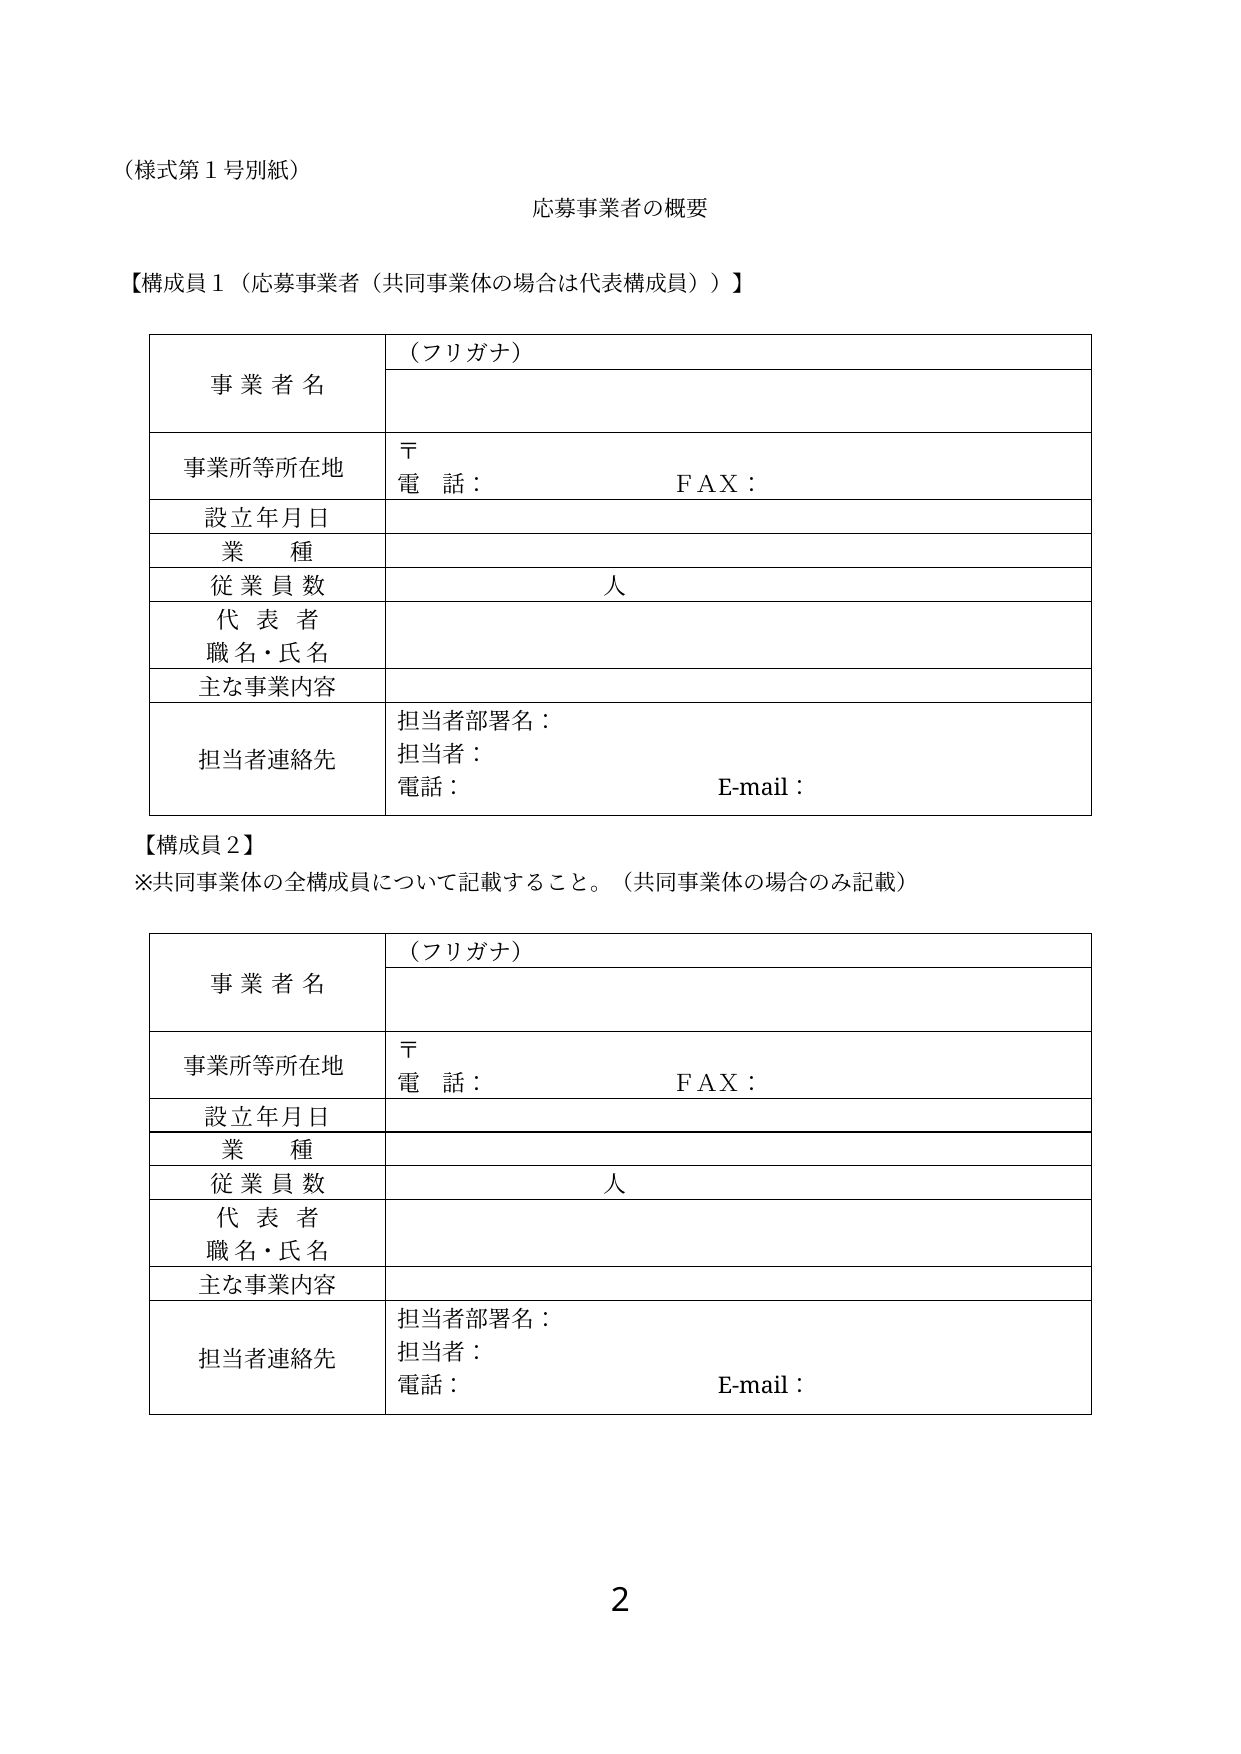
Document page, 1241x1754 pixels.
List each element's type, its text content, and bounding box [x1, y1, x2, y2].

table_cell 設立年月日 [150, 500, 385, 533]
table_cell 代表者 職名･氏名 [150, 602, 385, 668]
text 【構成員１（応募事業者（共同事業体の場合は代表構成員））】 [98, 263, 1128, 300]
table_cell 主な事業内容 [150, 669, 385, 702]
table_cell [386, 669, 1091, 702]
table_header （フリガナ） [386, 335, 1091, 369]
table_cell [386, 500, 1091, 533]
table_cell [386, 1200, 1091, 1266]
table_cell [386, 1099, 1091, 1131]
table_cell 事業所等所在地 [150, 1032, 385, 1097]
table_cell 代表者 職名･氏名 [150, 1200, 385, 1266]
table_cell [386, 1267, 1091, 1300]
table_cell 従業員数 [150, 568, 385, 601]
table_cell 従業員数 [150, 1166, 385, 1199]
table_cell 人 [386, 1166, 1091, 1199]
table_cell 担当者部署名： 担当者： 電話： E-mail： [386, 703, 1091, 815]
table_cell 設立年月日 [150, 1099, 385, 1131]
table_cell 業種 [150, 534, 385, 567]
table_cell 〒 電 話： ＦＡＸ： [386, 1032, 1091, 1097]
text 応募事業者の概要 [112, 188, 1128, 225]
table_cell 業種 [150, 1133, 385, 1165]
table_cell 担当者連絡先 [150, 1301, 385, 1414]
table_cell [386, 534, 1091, 567]
table_header （フリガナ） [386, 934, 1091, 967]
table_cell 人 [386, 568, 1091, 601]
text （様式第１号別紙） [112, 150, 1128, 188]
table_cell [386, 968, 1091, 1031]
table_cell [386, 602, 1091, 668]
table_cell [386, 370, 1091, 432]
table_cell 担当者部署名： 担当者： 電話： E-mail： [386, 1301, 1091, 1414]
text 【構成員２】 [112, 338, 1128, 863]
table_cell 事業所等所在地 [150, 433, 385, 499]
table_cell 主な事業内容 [150, 1267, 385, 1300]
table_cell 〒 電 話： ＦＡＸ： [386, 433, 1091, 499]
table_header 事業者名 [150, 934, 385, 1031]
text ※共同事業体の全構成員について記載すること。（共同事業体の場合のみ記載） [112, 863, 1128, 900]
table_cell 担当者連絡先 [150, 703, 385, 815]
table_cell [386, 1133, 1091, 1165]
table_header 事業者名 [150, 335, 385, 432]
